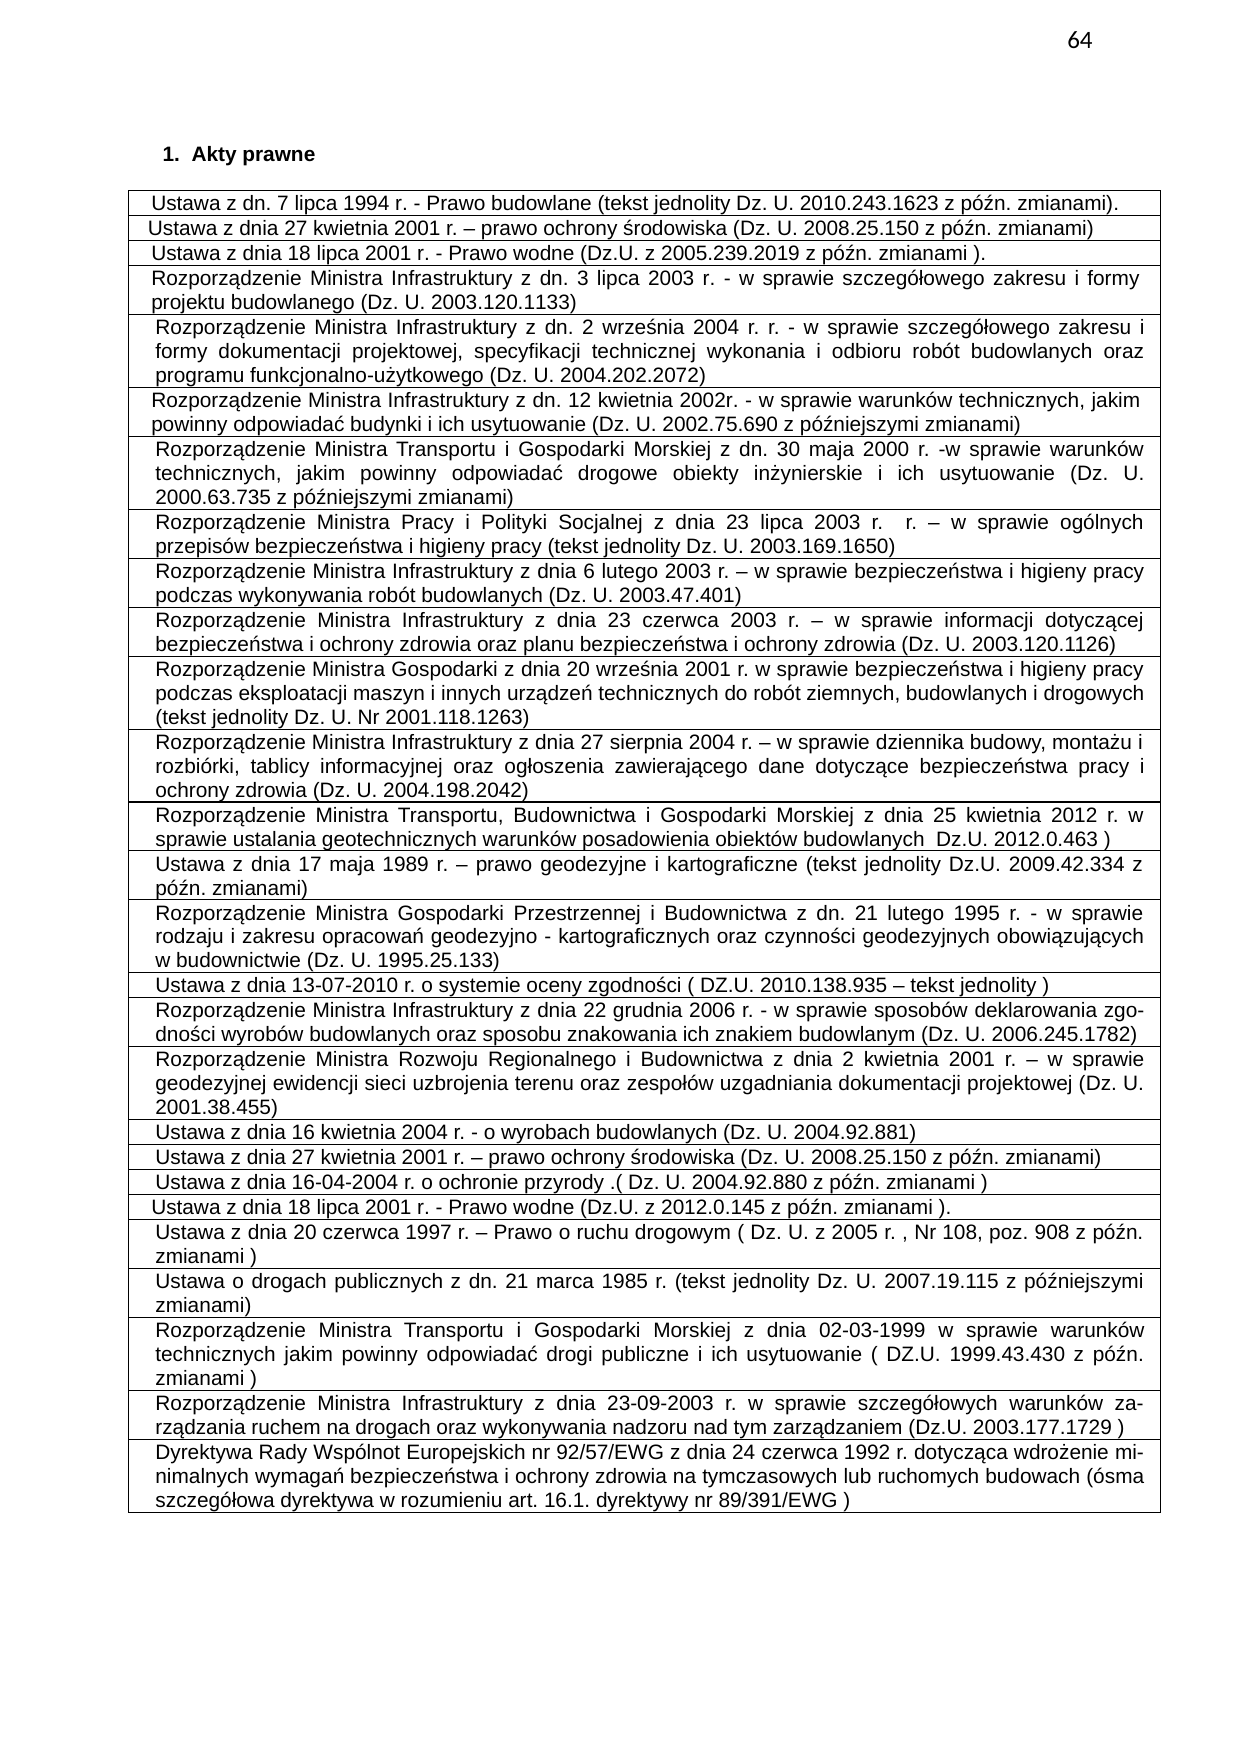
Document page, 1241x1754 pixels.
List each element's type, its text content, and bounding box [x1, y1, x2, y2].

table_cell Ustawa z dnia 27 kwietnia 2001 r. – prawo ochrony środowiska (Dz. U. 2008.25.150 z późn. zmianami) [129, 216, 1160, 240]
table_cell Ustawa z dnia 18 lipca 2001 r. - Prawo wodne (Dz.U. z 2005.239.2019 z późn. zmianami ). [129, 241, 1160, 265]
table_cell Rozporządzenie Ministra Transportu i Gospodarki Morskiej z dnia 02-03-1999 w sprawie warunków technicznych jakim powinny odpowiadać drogi publiczne i ich usytuowanie ( DZ.U. 1999.43.430 z późn. zmianami ) [129, 1318, 1160, 1390]
table_cell Rozporządzenie Ministra Infrastruktury z dnia 23 czerwca 2003 r. – w sprawie informacji dotyczącej bezpieczeństwa i ochrony zdrowia oraz planu bezpieczeństwa i ochrony zdrowia (Dz. U. 2003.120.1126) [129, 608, 1160, 656]
table_cell Rozporządzenie Ministra Transportu, Budownictwa i Gospodarki Morskiej z dnia 25 kwietnia 2012 r. w sprawie ustalania geotechnicznych warunków posadowienia obiektów budowlanych Dz.U. 2012.0.463 ) [129, 803, 1160, 850]
table_cell Ustawa z dnia 16 kwietnia 2004 r. - o wyrobach budowlanych (Dz. U. 2004.92.881) [129, 1120, 1160, 1144]
table_cell Rozporządzenie Ministra Infrastruktury z dnia 23-09-2003 r. w sprawie szczegółowych warunków za-rządzania ruchem na drogach oraz wykonywania nadzoru nad tym zarządzaniem (Dz.U. 2003.177.1729 ) [129, 1391, 1160, 1439]
table_cell Ustawa z dnia 13-07-2010 r. o systemie oceny zgodności ( DZ.U. 2010.138.935 – tekst jednolity ) [129, 973, 1160, 997]
table_cell Ustawa z dnia 16-04-2004 r. o ochronie przyrody .( Dz. U. 2004.92.880 z późn. zmianami ) [129, 1170, 1160, 1194]
table_cell Rozporządzenie Ministra Gospodarki Przestrzennej i Budownictwa z dn. 21 lutego 1995 r. - w sprawie rodzaju i zakresu opracowań geodezyjno - kartograficznych oraz czynności geodezyjnych obowiązujących w budownictwie (Dz. U. 1995.25.133) [129, 900, 1160, 972]
table_cell Rozporządzenie Ministra Infrastruktury z dn. 12 kwietnia 2002r. - w sprawie warunków technicznych, jakim powinny odpowiadać budynki i ich usytuowanie (Dz. U. 2002.75.690 z późniejszymi zmianami) [129, 388, 1160, 436]
table_cell Ustawa z dnia 17 maja 1989 r. – prawo geodezyjne i kartograficzne (tekst jednolity Dz.U. 2009.42.334 z późn. zmianami) [129, 851, 1160, 899]
table_cell Ustawa o drogach publicznych z dn. 21 marca 1985 r. (tekst jednolity Dz. U. 2007.19.115 z późniejszymi zmianami) [129, 1269, 1160, 1317]
table_cell Rozporządzenie Ministra Pracy i Polityki Socjalnej z dnia 23 lipca 2003 r. r. – w sprawie ogólnych przepisów bezpieczeństwa i higieny pracy (tekst jednolity Dz. U. 2003.169.1650) [129, 510, 1160, 558]
table_cell Rozporządzenie Ministra Rozwoju Regionalnego i Budownictwa z dnia 2 kwietnia 2001 r. – w sprawie geodezyjnej ewidencji sieci uzbrojenia terenu oraz zespołów uzgadniania dokumentacji projektowej (Dz. U. 2001.38.455) [129, 1047, 1160, 1119]
table_cell Rozporządzenie Ministra Transportu i Gospodarki Morskiej z dn. 30 maja 2000 r. -w sprawie warunków technicznych, jakim powinny odpowiadać drogowe obiekty inżynierskie i ich usytuowanie (Dz. U. 2000.63.735 z późniejszymi zmianami) [129, 437, 1160, 509]
table_cell Ustawa z dnia 20 czerwca 1997 r. – Prawo o ruchu drogowym ( Dz. U. z 2005 r. , Nr 108, poz. 908 z późn. zmianami ) [129, 1220, 1160, 1268]
table_cell Dyrektywa Rady Wspólnot Europejskich nr 92/57/EWG z dnia 24 czerwca 1992 r. dotycząca wdrożenie mi-nimalnych wymagań bezpieczeństwa i ochrony zdrowia na tymczasowych lub ruchomych budowach (ósma szczegółowa dyrektywa w rozumieniu art. 16.1. dyrektywy nr 89/391/EWG ) [129, 1440, 1160, 1512]
table_cell Rozporządzenie Ministra Infrastruktury z dnia 22 grudnia 2006 r. - w sprawie sposobów deklarowania zgo-dności wyrobów budowlanych oraz sposobu znakowania ich znakiem budowlanym (Dz. U. 2006.245.1782) [129, 998, 1160, 1046]
table_cell Rozporządzenie Ministra Infrastruktury z dn. 3 lipca 2003 r. - w sprawie szczegółowego zakresu i formy projektu budowlanego (Dz. U. 2003.120.1133) [129, 266, 1160, 314]
text 1. Akty prawne [162, 142, 1122, 166]
table_cell Rozporządzenie Ministra Infrastruktury z dnia 27 sierpnia 2004 r. – w sprawie dziennika budowy, montażu i rozbiórki, tablicy informacyjnej oraz ogłoszenia zawierającego dane dotyczące bezpieczeństwa pracy i ochrony zdrowia (Dz. U. 2004.198.2042) [129, 730, 1160, 801]
table_cell Ustawa z dnia 27 kwietnia 2001 r. – prawo ochrony środowiska (Dz. U. 2008.25.150 z późn. zmianami) [129, 1145, 1160, 1169]
table_cell Rozporządzenie Ministra Infrastruktury z dn. 2 września 2004 r. r. - w sprawie szczegółowego zakresu i formy dokumentacji projektowej, specyfikacji technicznej wykonania i odbioru robót budowlanych oraz programu funkcjonalno-użytkowego (Dz. U. 2004.202.2072) [129, 315, 1160, 387]
table_cell Rozporządzenie Ministra Infrastruktury z dnia 6 lutego 2003 r. – w sprawie bezpieczeństwa i higieny pracy podczas wykonywania robót budowlanych (Dz. U. 2003.47.401) [129, 559, 1160, 607]
table_cell Ustawa z dnia 18 lipca 2001 r. - Prawo wodne (Dz.U. z 2012.0.145 z późn. zmianami ). [129, 1195, 1160, 1219]
table_cell Rozporządzenie Ministra Gospodarki z dnia 20 września 2001 r. w sprawie bezpieczeństwa i higieny pracy podczas eksploatacji maszyn i innych urządzeń technicznych do robót ziemnych, budowlanych i drogowych (tekst jednolity Dz. U. Nr 2001.118.1263) [129, 657, 1160, 728]
table_header Ustawa z dn. 7 lipca 1994 r. - Prawo budowlane (tekst jednolity Dz. U. 2010.243.1623 z późn. zmianami). [129, 191, 1160, 215]
